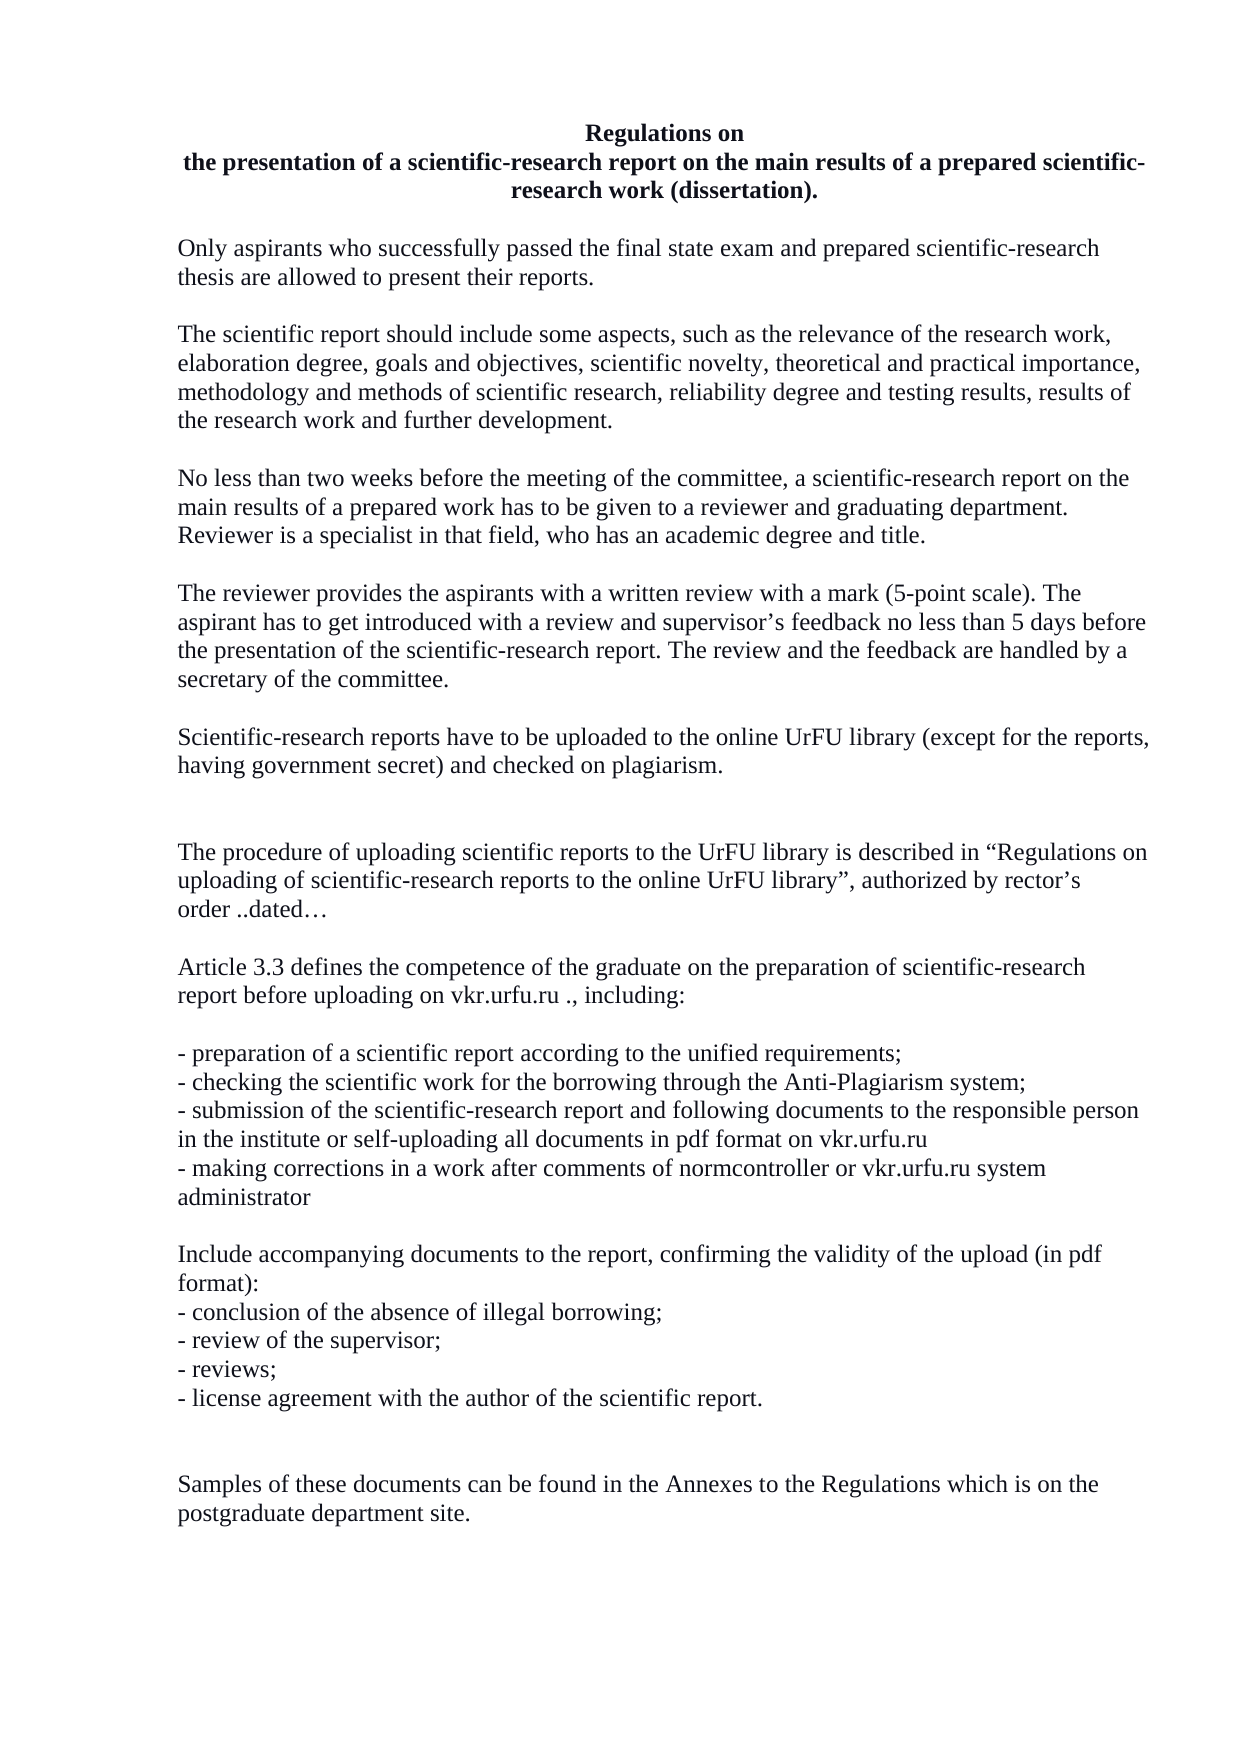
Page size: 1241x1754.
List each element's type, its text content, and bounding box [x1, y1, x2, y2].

text Samples of these documents can be found in the Annexes to the Regulations which is on the postgraduate department site. [177, 1469, 1152, 1527]
text Include accompanying documents to the report, confirming the validity of the upload (in pdf format): [177, 1239, 1152, 1297]
text - preparation of a scientific report according to the unified requirements; [177, 1038, 1152, 1067]
text The procedure of uploading scientific reports to the UrFU library is described in “Regulations on uploading of scientific-research reports to the online UrFU library”, authorized by rector’s order ..dated… [177, 837, 1152, 923]
text Scientific-research reports have to be uploaded to the online UrFU library (except for the reports, having government secret) and checked on plagiarism. [177, 722, 1152, 779]
text - checking the scientific work for the borrowing through the Anti-Plagiarism system; [177, 1067, 1152, 1096]
text Only aspirants who successfully passed the final state exam and prepared scientific-research thesis are allowed to present their reports. [177, 233, 1152, 291]
text the presentation of a scientific-research report on the main results of a prepared scientific-research work (dissertation). [177, 147, 1152, 204]
text - conclusion of the absence of illegal borrowing; [177, 1297, 1152, 1326]
text - review of the supervisor; [177, 1326, 1152, 1354]
text The scientific report should include some aspects, such as the relevance of the research work, elaboration degree, goals and objectives, scientific novelty, theoretical and practical importance, methodology and methods of scientific research, reliability degree and testing results, results of the research work and further development. [177, 319, 1152, 434]
text - reviews; [177, 1354, 1152, 1383]
text - submission of the scientific-research report and following documents to the responsible person in the institute or self-uploading all documents in pdf format on vkr.urfu.ru [177, 1096, 1152, 1153]
text The reviewer provides the aspirants with a written review with a mark (5-point scale). The aspirant has to get introduced with a review and supervisor’s feedback no less than 5 days before the presentation of the scientific-research report. The review and the feedback are handled by a secretary of the committee. [177, 578, 1152, 693]
text - making corrections in a work after comments of normcontroller or vkr.urfu.ru system administrator [177, 1153, 1152, 1211]
text No less than two weeks before the meeting of the committee, a scientific-research report on the main results of a prepared work has to be given to a reviewer and graduating department. Reviewer is a specialist in that field, who has an academic degree and title. [177, 463, 1152, 549]
text Article 3.3 defines the competence of the graduate on the preparation of scientific-research report before uploading on vkr.urfu.ru ., including: [177, 952, 1152, 1009]
text Regulations on [177, 118, 1152, 147]
text - license agreement with the author of the scientific report. [177, 1383, 1152, 1412]
